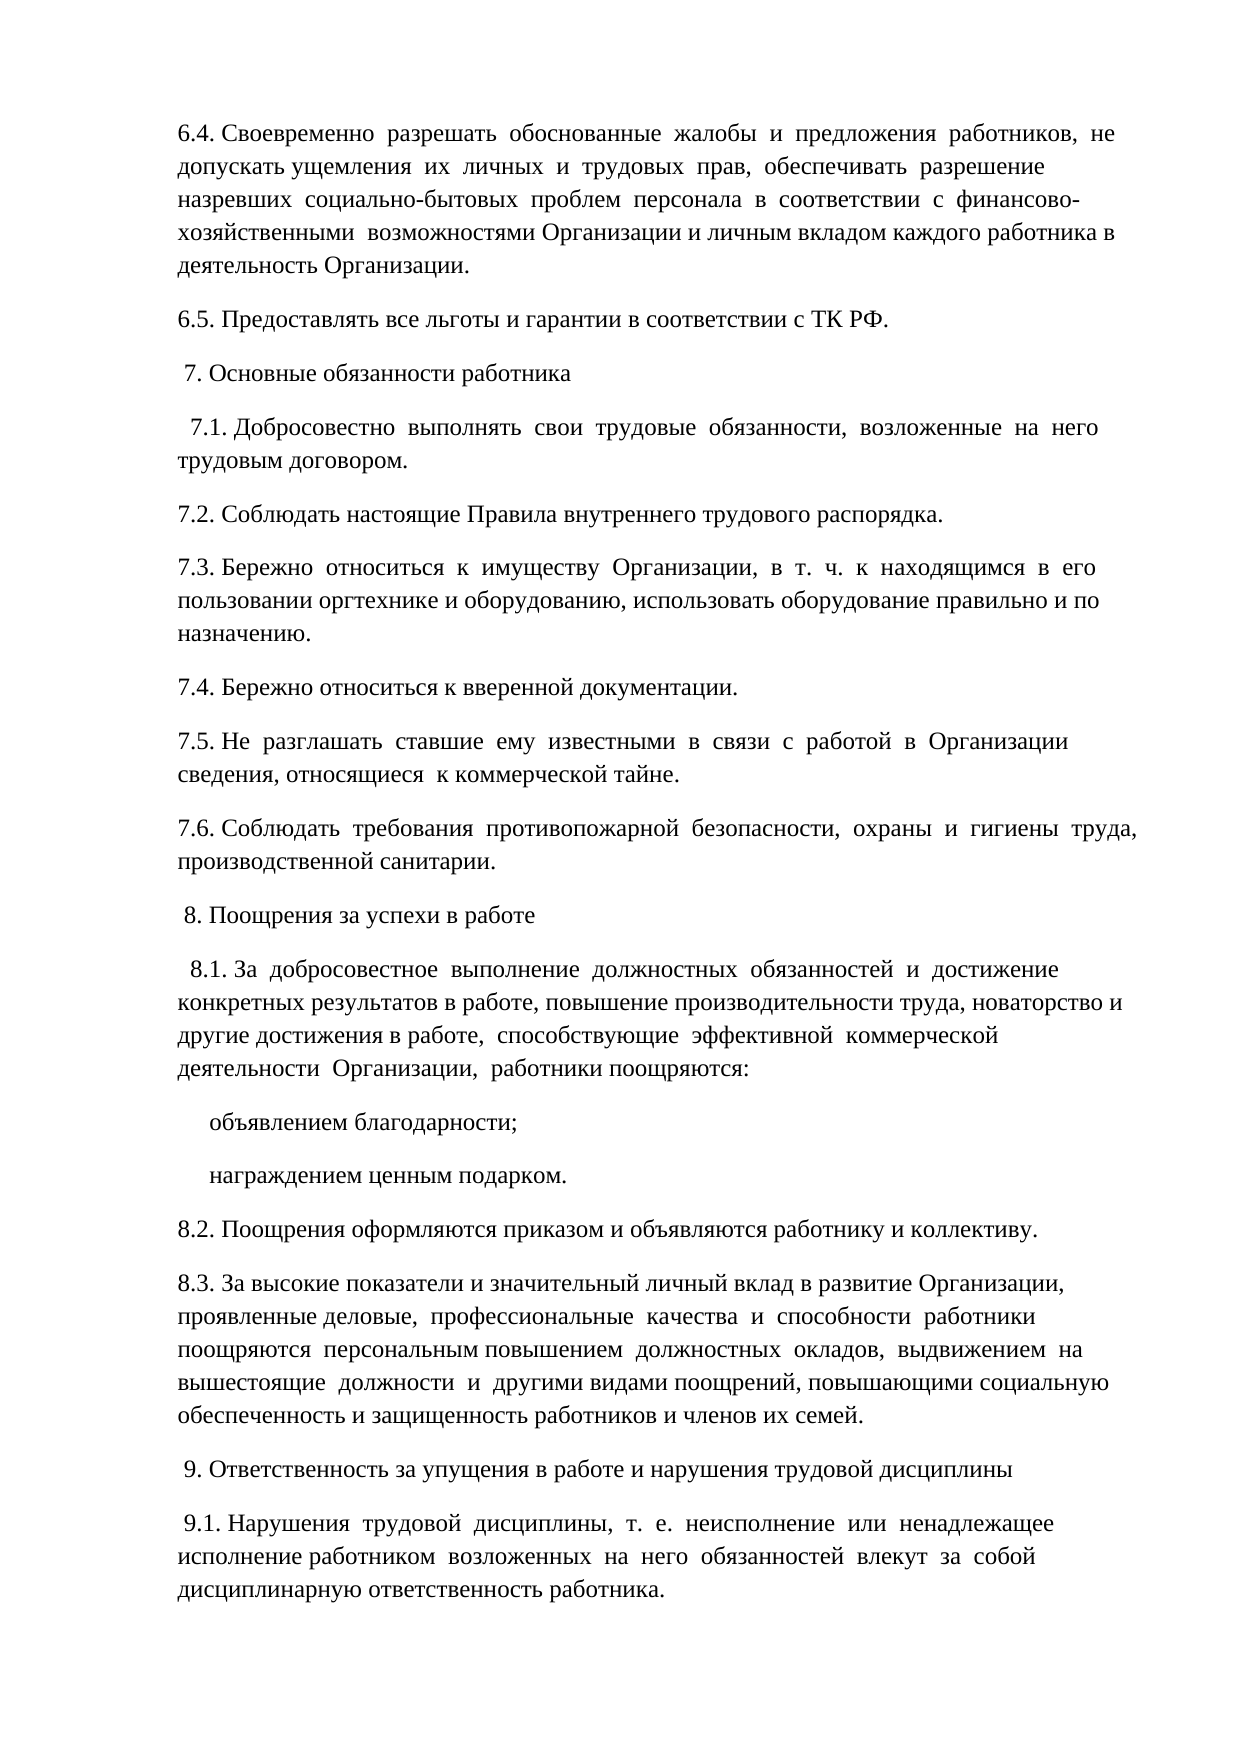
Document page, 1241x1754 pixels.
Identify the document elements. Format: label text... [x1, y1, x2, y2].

text 7.1. Добросовестно выполнять свои трудовые обязанности, возложенные на него трудовым договором. [177, 412, 1152, 473]
text 7. Основные обязанности работника [177, 358, 1152, 387]
text 7.2. Соблюдать настоящие Правила внутреннего трудового распорядка. [177, 499, 1152, 527]
text  объявлением благодарности; [177, 1107, 1152, 1136]
text 9. Ответственность за упущения в работе и нарушения трудовой дисциплины [177, 1454, 1152, 1483]
text 7.3. Бережно относиться к имуществу Организации, в т. ч. к находящимся в его пользовании оргтехнике и оборудованию, использовать оборудование правильно и по назначению. [177, 552, 1152, 647]
text  награждением ценным подарком. [177, 1161, 1152, 1189]
text 7.4. Бережно относиться к вверенной документации. [177, 672, 1152, 701]
text 9.1. Нарушения трудовой дисциплины, т. е. неисполнение или ненадлежащее исполнение работником возложенных на него обязанностей влекут за собой дисциплинарную ответственность работника. [177, 1508, 1152, 1603]
text 8. Поощрения за успехи в работе [177, 900, 1152, 929]
text 7.5. Не разглашать ставшие ему известными в связи с работой в Организации сведения, относящиеся к коммерческой тайне. [177, 726, 1152, 788]
text 6.5. Предоставлять все льготы и гарантии в соответствии с ТК РФ. [177, 304, 1152, 333]
text 8.1. За добросовестное выполнение должностных обязанностей и достижение конкретных результатов в работе, повышение производительности труда, новаторство и другие достижения в работе, способствующие эффективной коммерческой деятельности Организации, работники поощряются: [177, 954, 1152, 1082]
text 8.3. За высокие показатели и значительный личный вклад в развитие Организации, проявленные деловые, профессиональные качества и способности работники поощряются персональным повышением должностных окладов, выдвижением на вышестоящие должности и другими видами поощрений, повышающими социальную обеспеченность и защищенность работников и членов их семей. [177, 1268, 1152, 1429]
text 8.2. Поощрения оформляются приказом и объявляются работнику и коллективу. [177, 1214, 1152, 1243]
text 6.4. Своевременно разрешать обоснованные жалобы и предложения работников, не допускать ущемления их личных и трудовых прав, обеспечивать разрешение назревших социально-бытовых проблем персонала в соответствии с финансово-хозяйственными возможностями Организации и личным вкладом каждого работника в деятельность Организации. [177, 118, 1152, 279]
text 7.6. Соблюдать требования противопожарной безопасности, охраны и гигиены труда, производственной санитарии. [177, 813, 1152, 875]
